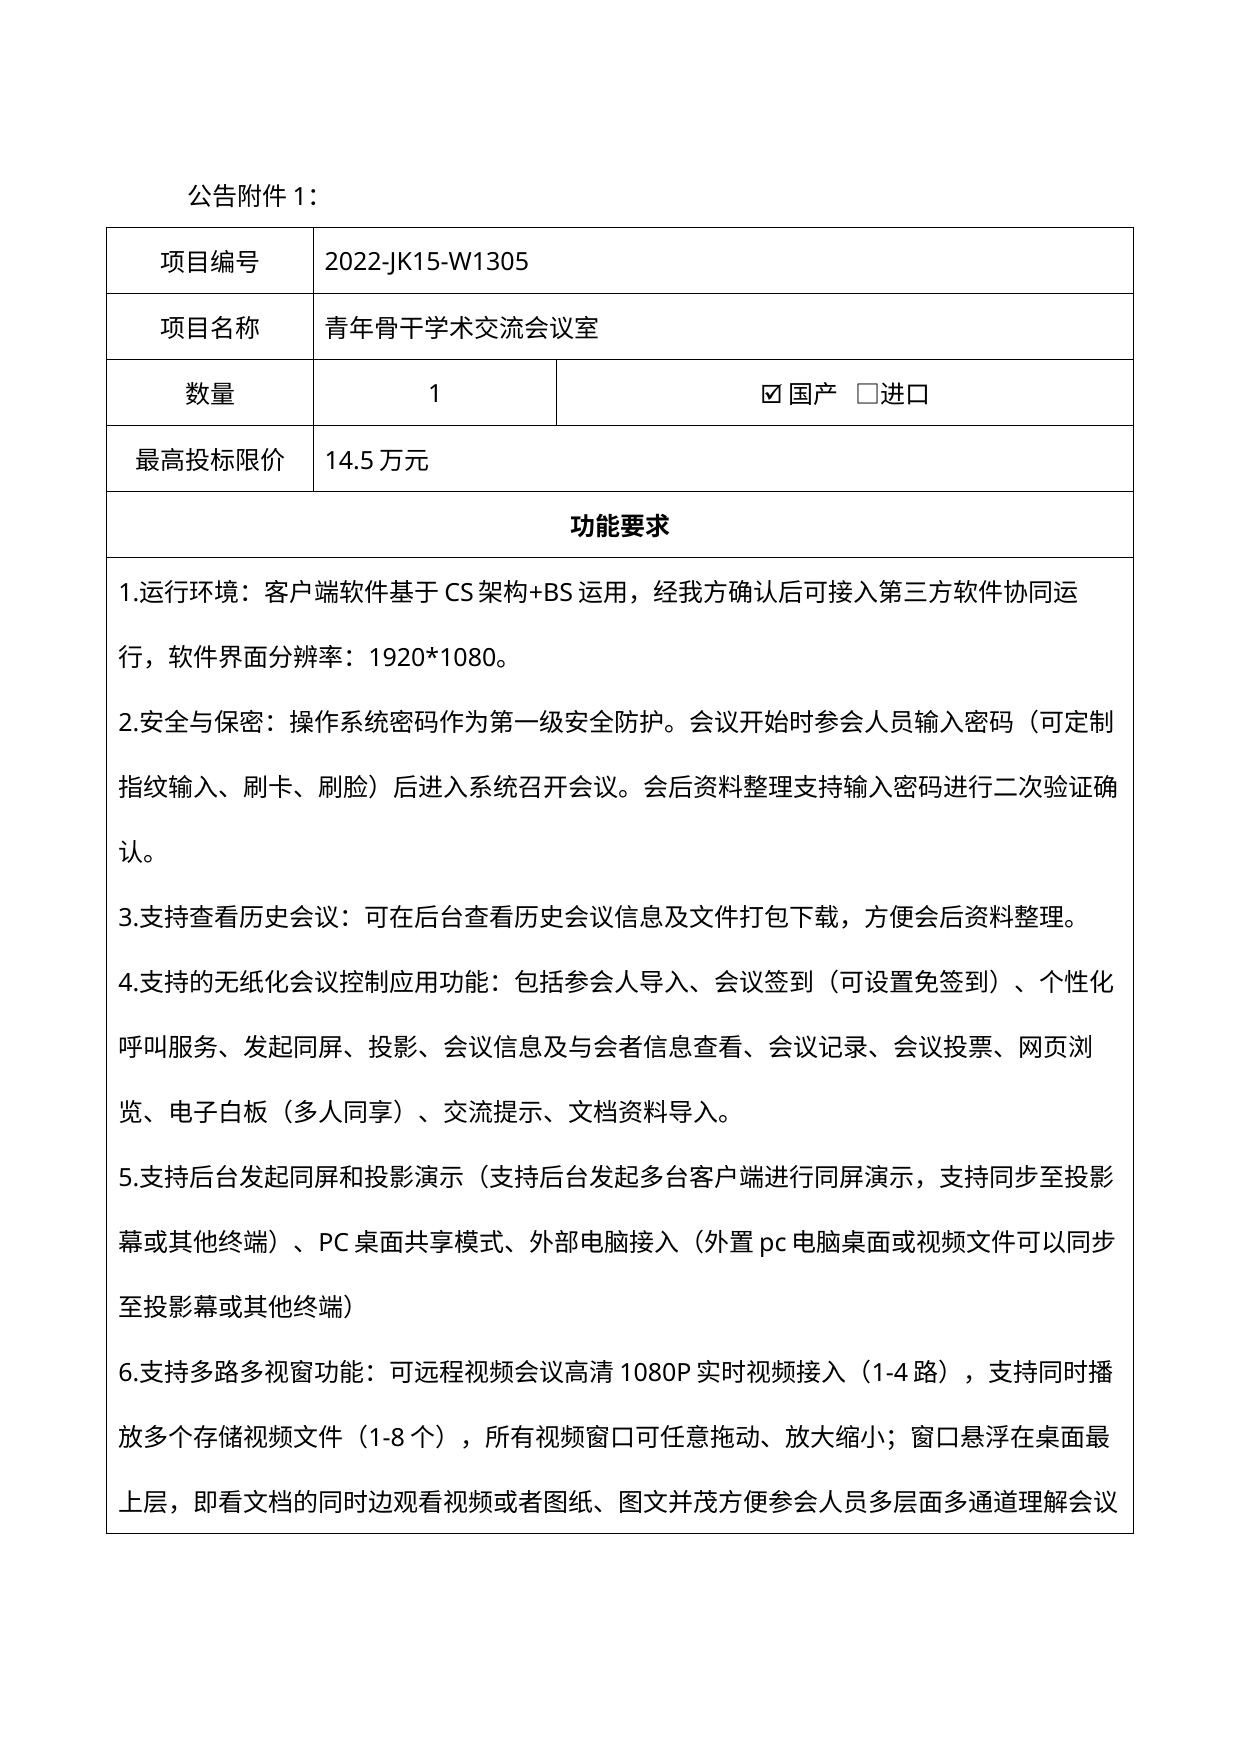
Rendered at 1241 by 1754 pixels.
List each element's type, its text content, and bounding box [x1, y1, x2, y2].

table_cell 14.5万元 [314, 426, 1133, 491]
table_cell 国产 □进口 [557, 360, 1133, 425]
table_cell 最高投标限价 [107, 426, 313, 491]
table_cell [107, 558, 1133, 1533]
table_header 2022-JK15-W1305 [314, 228, 1133, 293]
table_header 项目编号 [107, 228, 313, 293]
table_cell 1 [314, 360, 556, 425]
text 公告附件1： [187, 162, 1053, 227]
table_cell 功能要求 [107, 492, 1133, 557]
table_cell 项目名称 [107, 294, 313, 359]
table_cell 数量 [107, 360, 313, 425]
table_cell 青年骨干学术交流会议室 [314, 294, 1133, 359]
